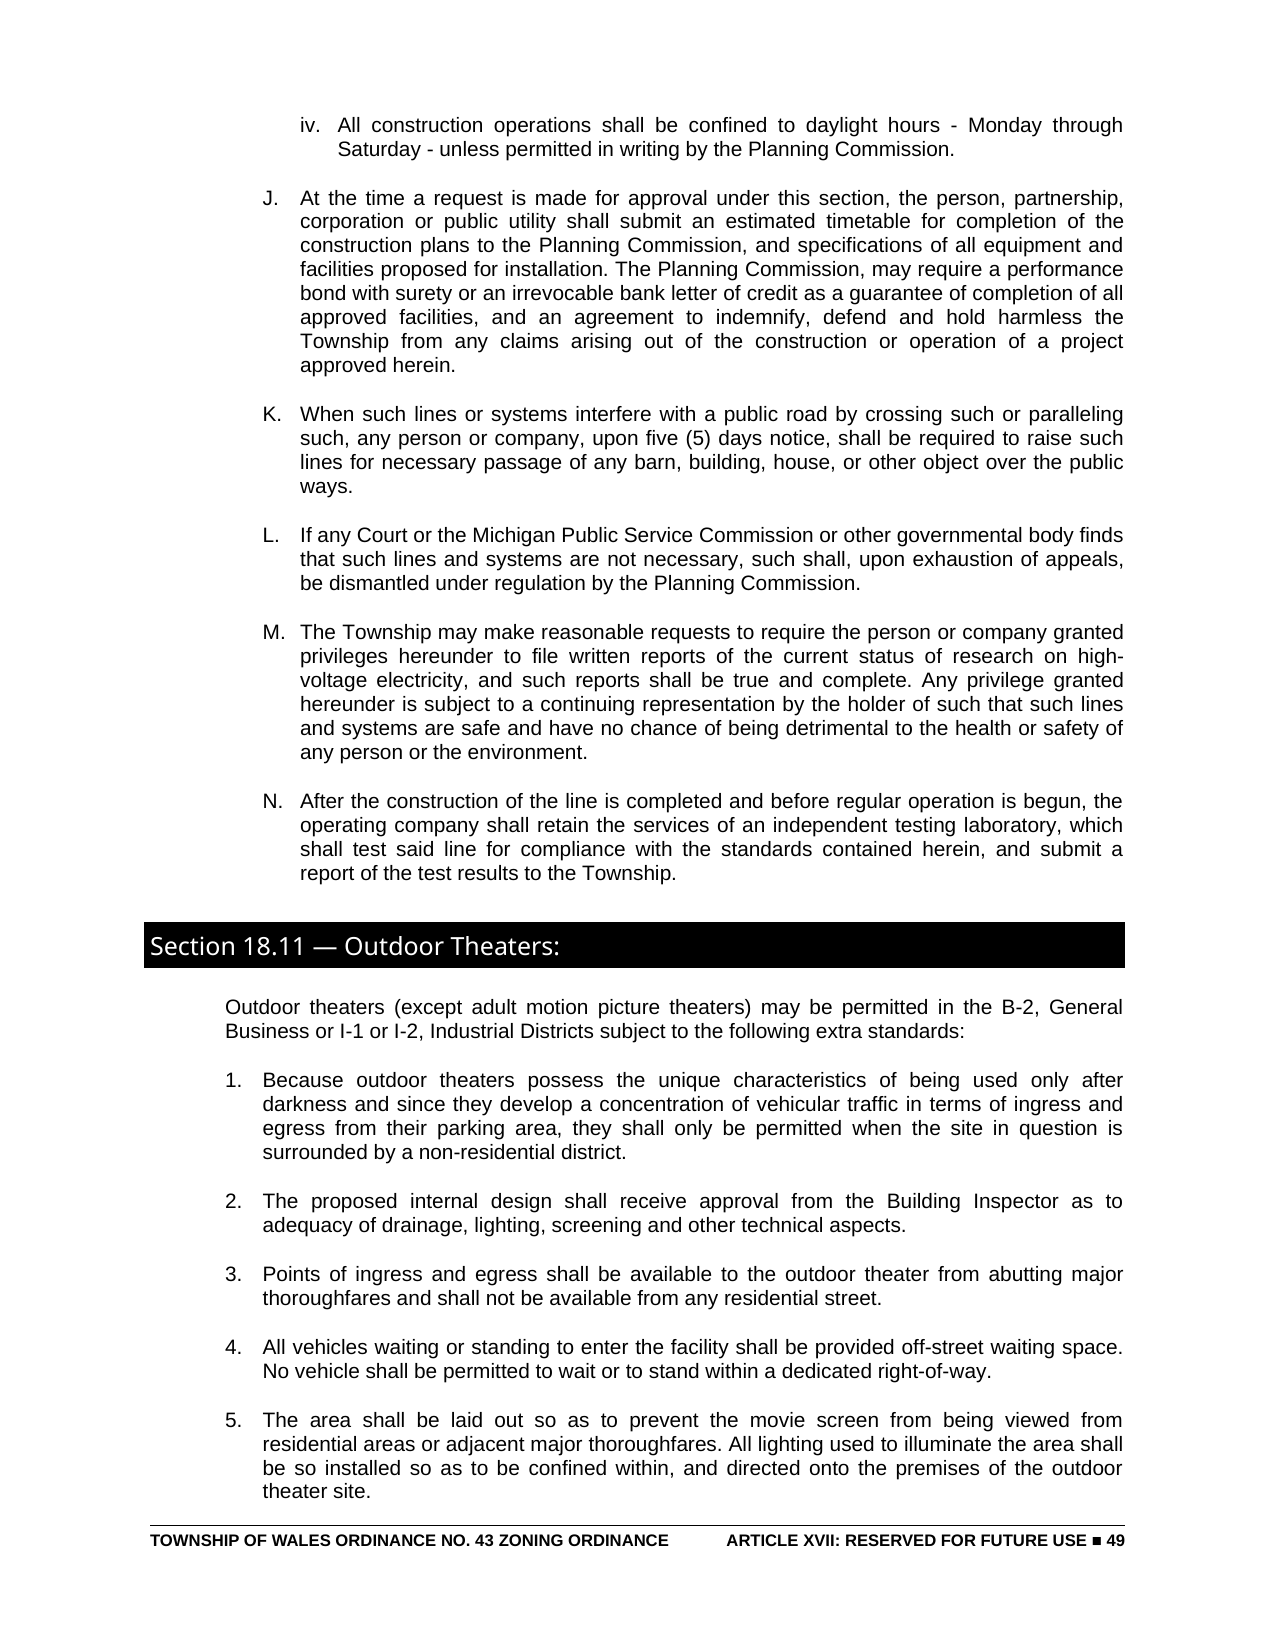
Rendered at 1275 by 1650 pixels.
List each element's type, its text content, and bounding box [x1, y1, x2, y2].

list All construction operations shall be confined to daylight hours - Monday through Saturday - unless permitted in writing by the Planning Commission. [300, 112, 1125, 160]
subtitle Section 18.11 — Outdoor Theaters: [144, 922, 1125, 968]
list The Township may make reasonable requests to require the person or company granted privileges hereunder to file written reports of the current status of research on high-voltage electricity, and such reports shall be true and complete. Any privilege granted hereunder is subject to a continuing representation by the holder of such that such lines and systems are safe and have no chance of being detrimental to the health or safety of any person or the environment. [262, 620, 1125, 763]
text Outdoor theaters (except adult motion picture theaters) may be permitted in the B-2, General Business or I-1 or I-2, Industrial Districts subject to the following extra standards: [225, 995, 1125, 1043]
list When such lines or systems interfere with a public road by crossing such or paralleling such, any person or company, upon five (5) days notice, shall be required to raise such lines for necessary passage of any barn, building, house, or other object over the public ways. [262, 402, 1125, 498]
list Points of ingress and egress shall be available to the outdoor theater from abutting major thoroughfares and shall not be available from any residential street. [225, 1262, 1125, 1309]
list After the construction of the line is completed and before regular operation is begun, the operating company shall retain the services of an independent testing laboratory, which shall test said line for compliance with the standards contained herein, and submit a report of the test results to the Township. [262, 788, 1125, 884]
list The area shall be laid out so as to prevent the movie screen from being viewed from residential areas or adjacent major thoroughfares. All lighting used to illuminate the area shall be so installed so as to be confined within, and directed onto the premises of the outdoor theater site. [225, 1407, 1125, 1503]
list The proposed internal design shall receive approval from the Building Inspector as to adequacy of drainage, lighting, screening and other technical aspects. [225, 1189, 1125, 1237]
list If any Court or the Michigan Public Service Commission or other governmental body finds that such lines and systems are not necessary, such shall, upon exhaustion of appeals, be dismantled under regulation by the Planning Commission. [262, 523, 1125, 595]
list All vehicles waiting or standing to enter the facility shall be provided off-street waiting space. No vehicle shall be permitted to wait or to stand within a dedicated right-of-way. [225, 1334, 1125, 1382]
list At the time a request is made for approval under this section, the person, partnership, corporation or public utility shall submit an estimated timetable for completion of the construction plans to the Planning Commission, and specifications of all equipment and facilities proposed for installation. The Planning Commission, may require a performance bond with surety or an irrevocable bank letter of credit as a guarantee of completion of all approved facilities, and an agreement to indemnify, defend and hold harmless the Township from any claims arising out of the construction or operation of a project approved herein. [262, 185, 1125, 377]
list Because outdoor theaters possess the unique characteristics of being used only after darkness and since they develop a concentration of vehicular traffic in terms of ingress and egress from their parking area, they shall only be permitted when the site in question is surrounded by a non-residential district. [225, 1068, 1125, 1164]
